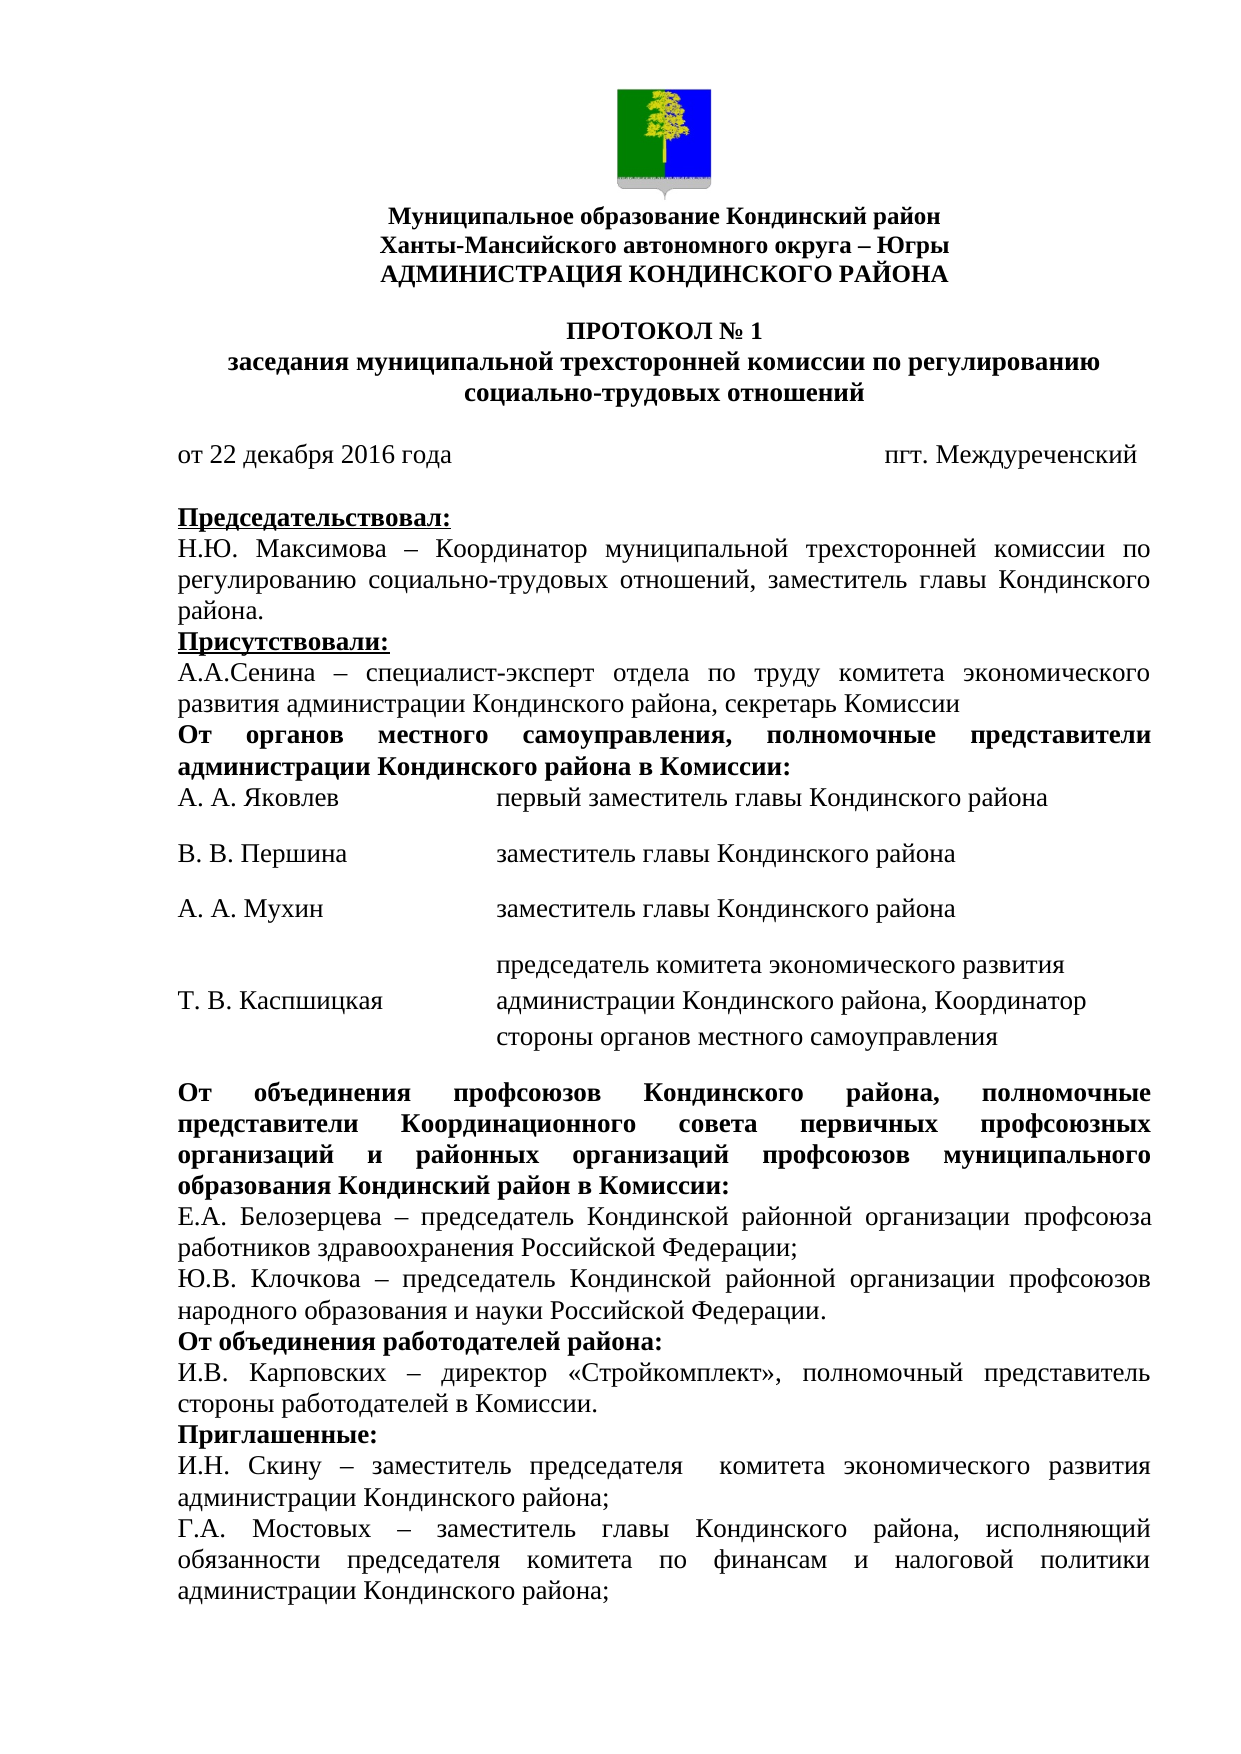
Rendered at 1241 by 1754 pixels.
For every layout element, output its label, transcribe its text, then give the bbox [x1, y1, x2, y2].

text Муниципальное образование Кондинский район [177, 201, 1152, 230]
text социально-трудовых отношений [177, 376, 1152, 407]
text Н.Ю. Максимова – Координатор муниципальной трехсторонней комиссии по регулированию социально-трудовых отношений, заместитель главы Кондинского района. [177, 532, 1152, 625]
text ПРОТОКОЛ № 1 [177, 316, 1152, 345]
text заседания муниципальной трехсторонней комиссии по регулированию [177, 345, 1152, 376]
text От органов местного самоуправления, полномочные представители администрации Кондинского района в Комиссии: [177, 719, 1152, 781]
text Председательствовал: [177, 501, 1152, 532]
picture [616, 88, 713, 202]
table_cell А. А. Мухин [166, 893, 485, 948]
text Присутствовали: [177, 625, 1152, 656]
text от 22 декабря 2016 года пгт. Междуреченский [177, 438, 1152, 469]
table_cell заместитель главы Кондинского района [485, 893, 1152, 948]
table_header А. А. Яковлев [166, 781, 485, 837]
text Ю.В. Клочкова – председатель Кондинской районной организации профсоюзов народного образования и науки Российской Федерации. [177, 1263, 1152, 1325]
text Ханты-Мансийского автономного округа – Югры [177, 230, 1152, 259]
text И.Н. Скину – заместитель председателя комитета экономического развития администрации Кондинского района; [177, 1449, 1152, 1512]
table_cell заместитель главы Кондинского района [485, 837, 1152, 893]
text От объединения работодателей района: [177, 1325, 1152, 1356]
table_cell В. В. Першина [166, 837, 485, 893]
text А.А.Сенина – специалист-эксперт отдела по труду комитета экономического развития администрации Кондинского района, секретарь Комиссии [177, 656, 1152, 719]
text От объединения профсоюзов Кондинского района, полномочные представители Координационного совета первичных профсоюзных организаций и районных организаций профсоюзов муниципального образования Кондинский район в Комиссии: [177, 1076, 1152, 1200]
text Г.А. Мостовых – заместитель главы Кондинского района, исполняющий обязанности председателя комитета по финансам и налоговой политики администрации Кондинского района; [177, 1512, 1152, 1605]
text И.В. Карповских – директор «Стройкомплект», полномочный представитель стороны работодателей в Комиссии. [177, 1356, 1152, 1418]
table_cell Т. В. Каспшицкая [166, 949, 485, 1076]
subtitle АДМИНИСТРАЦИЯ КОНДИНСКОГО РАЙОНА [177, 259, 1152, 287]
table_header первый заместитель главы Кондинского района [485, 781, 1152, 837]
table_cell председатель комитета экономического развития администрации Кондинского района, Координатор стороны органов местного самоуправления [485, 949, 1152, 1076]
text Приглашенные: [177, 1418, 1152, 1449]
text Е.А. Белозерцева – председатель Кондинской районной организации профсоюза работников здравоохранения Российской Федерации; [177, 1200, 1152, 1263]
